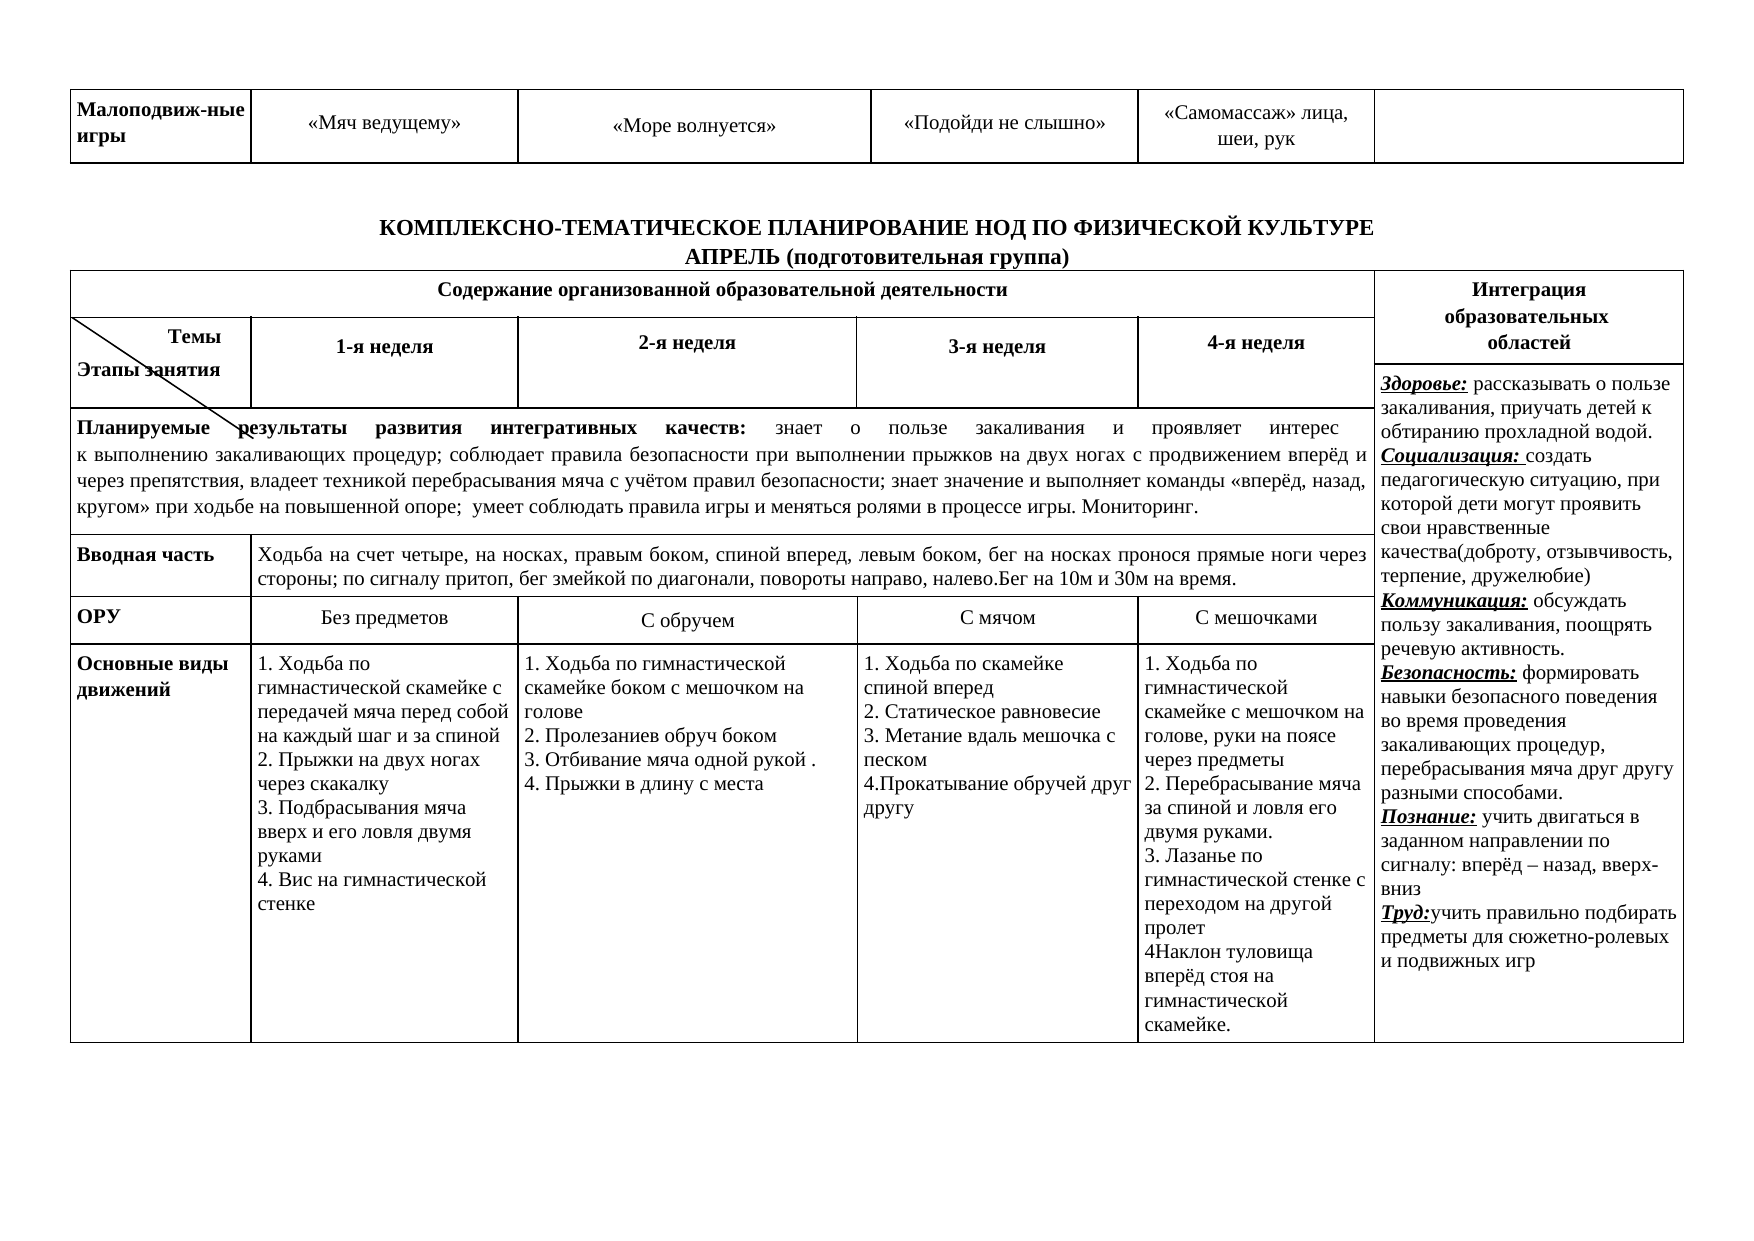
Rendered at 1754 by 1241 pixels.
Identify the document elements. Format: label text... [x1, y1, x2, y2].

table_cell Ходьба на счет четыре, на носках, правым боком, спиной вперед, левым боком, бег на носках пронося прямые ноги через стороны; по сигналу притоп, бег змейкой по диагонали, повороты направо, налево.Бег на 10м и 30м на время. [252, 535, 1374, 596]
text АПРЕЛЬ (подготовительная группа) [118, 243, 1636, 269]
table_cell «Самомассаж» лица, шеи, рук [1139, 90, 1374, 162]
table_cell 4-я неделя [1139, 318, 1374, 407]
table_cell «Море волнуется» [519, 90, 870, 162]
table_header Интеграция образовательных областей [1375, 271, 1683, 363]
table_cell 1. Ходьба по гимнастической скамейке боком с мешочком на голове 2. Пролезаниев обруч боком 3. Отбивание мяча одной рукой . 4. Прыжки в длину с места [519, 645, 857, 1042]
table_cell «Подойди не слышно» [872, 90, 1137, 162]
table_cell Вводная часть [71, 535, 250, 596]
table_cell Темы Этапы занятия [71, 319, 203, 407]
table_cell 1. Ходьба по скамейке спиной вперед 2. Статическое равновесие 3. Метание вдаль мешочка с песком 4.Прокатывание обручей друг другу [858, 645, 1137, 1042]
table_header Содержание организованной образовательной деятельности [71, 271, 1374, 316]
table_cell 1. Ходьба по гимнастической скамейке с мешочком на голове, руки на поясе через предметы 2. Перебрасывание мяча за спиной и ловля его двумя руками. 3. Лазанье по гимнастической стенке с переходом на другой пролет 4Наклон туловища вперёд стоя на гимнастической скамейке. [1139, 645, 1374, 1042]
table_cell С мешочками [1139, 597, 1374, 643]
table_cell Основные виды движений [71, 645, 250, 1042]
table_cell С обручем [519, 597, 857, 643]
table_cell «Мяч ведущему» [252, 90, 517, 162]
table_cell Без предметов [252, 597, 517, 643]
table_cell Планируемые результаты развития интегративных качеств: знает о пользе закаливания и проявляет интерес к выполнению закаливающих процедур; соблюдает правила безопасности при выполнении прыжков на двух ногах с продвижением вперёд и через препятствия, владеет техникой перебрасывания мяча с учётом правил безопасности; знает значение и выполняет команды «вперёд, назад, кругом» при ходьбе на повышенной опоре; умеет соблюдать правила игры и меняться ролями в процессе игры. Мониторинг. [71, 409, 1374, 534]
table_cell 1-я неделя [252, 318, 517, 407]
table_cell Малоподвиж-ные игры [71, 90, 250, 162]
text комплексно-тематическое планирование НОД по физиЧеской культуре [118, 214, 1636, 241]
table_cell ОРУ [71, 597, 250, 643]
table_cell Темы Этапы занятия [76, 318, 250, 407]
table_cell 3-я неделя [857, 318, 1137, 407]
table_cell 1. Ходьба по гимнастической скамейке с передачей мяча перед собой на каждый шаг и за спиной 2. Прыжки на двух ногах через скакалку 3. Подбрасывания мяча вверх и его ловля двумя руками 4. Вис на гимнастической стенке [252, 645, 517, 1042]
table_cell С мячом [858, 597, 1137, 643]
table_cell 2-я неделя [519, 318, 856, 407]
